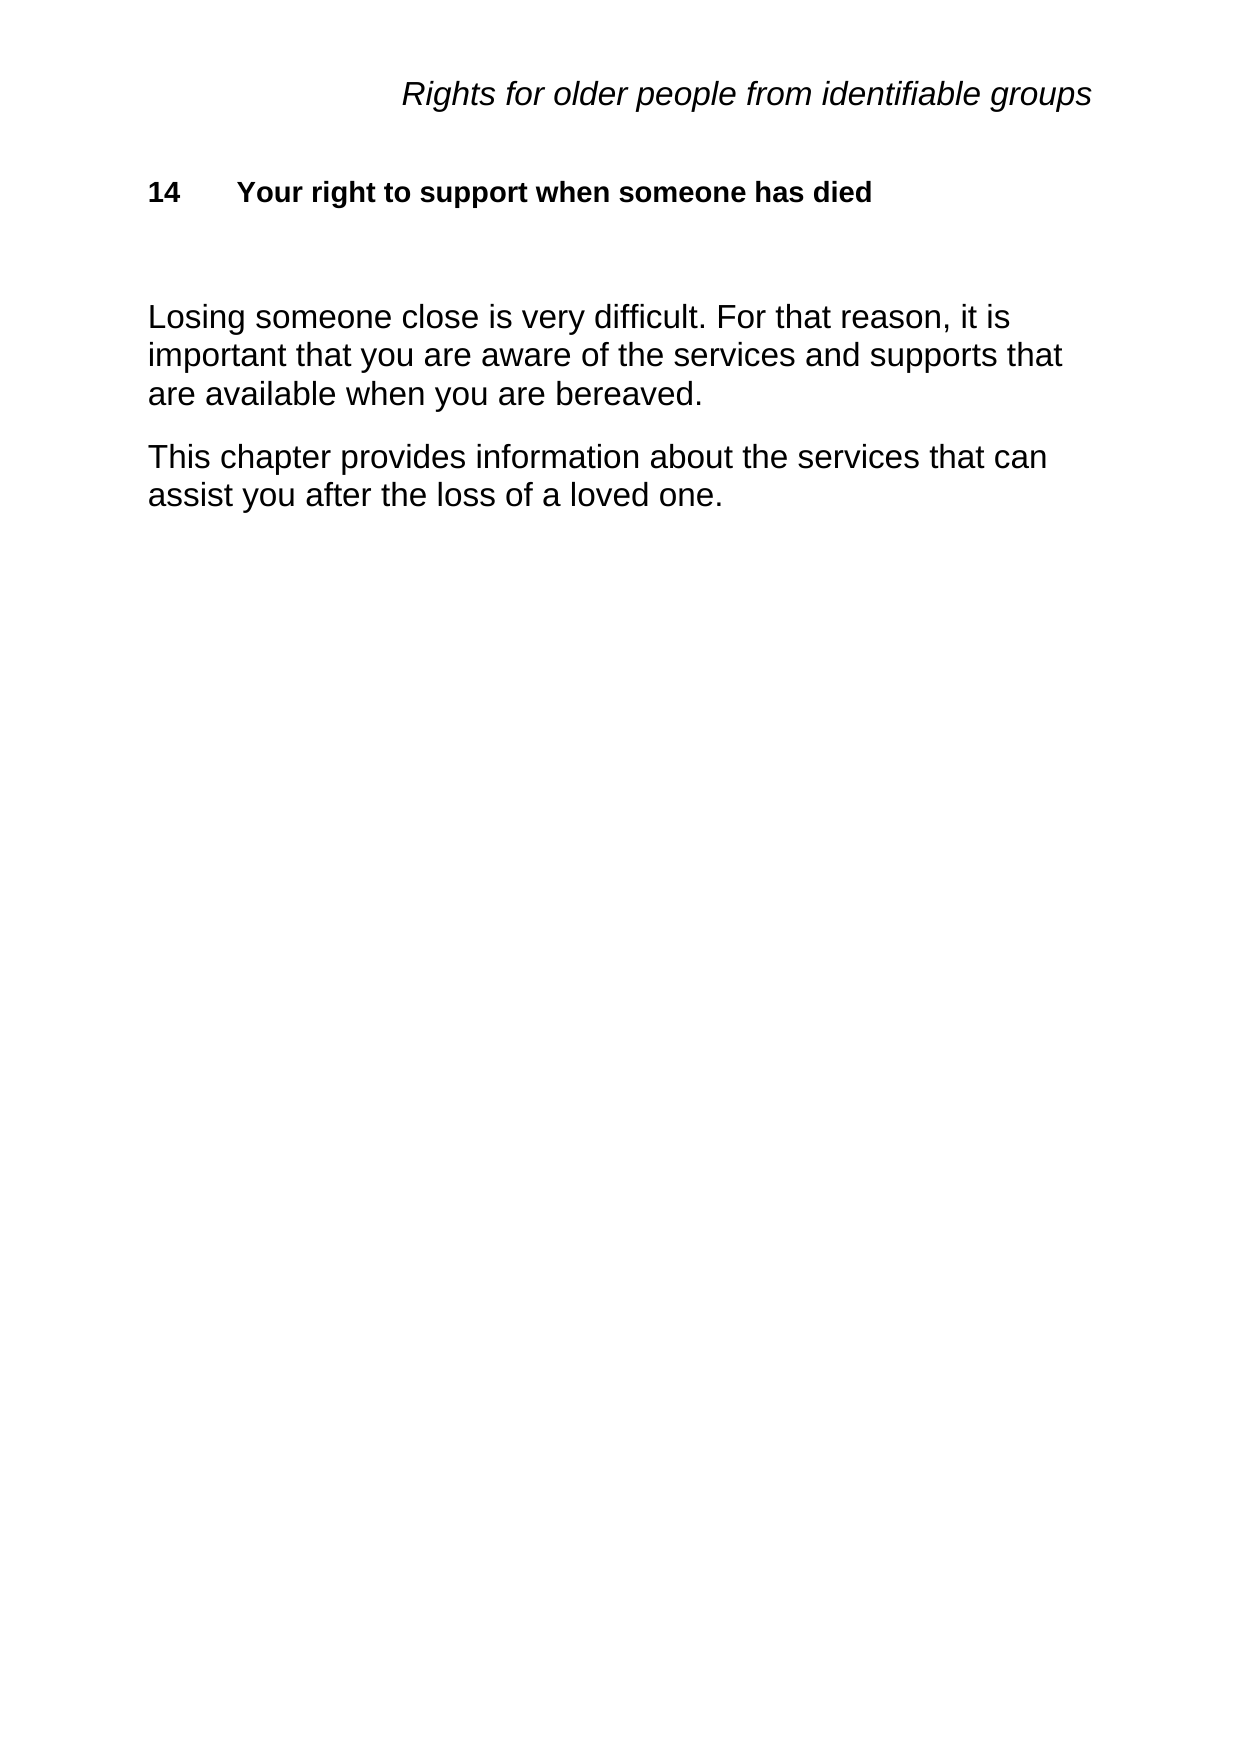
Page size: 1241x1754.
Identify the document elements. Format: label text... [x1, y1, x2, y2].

subtitle Your right to support when someone has died [148, 175, 1092, 208]
text This chapter provides information about the services that can assist you after the loss of a loved one. [148, 437, 1092, 514]
text Losing someone close is very difficult. For that reason, it is important that you are aware of the services and supports that are available when you are bereaved. [148, 297, 1092, 412]
